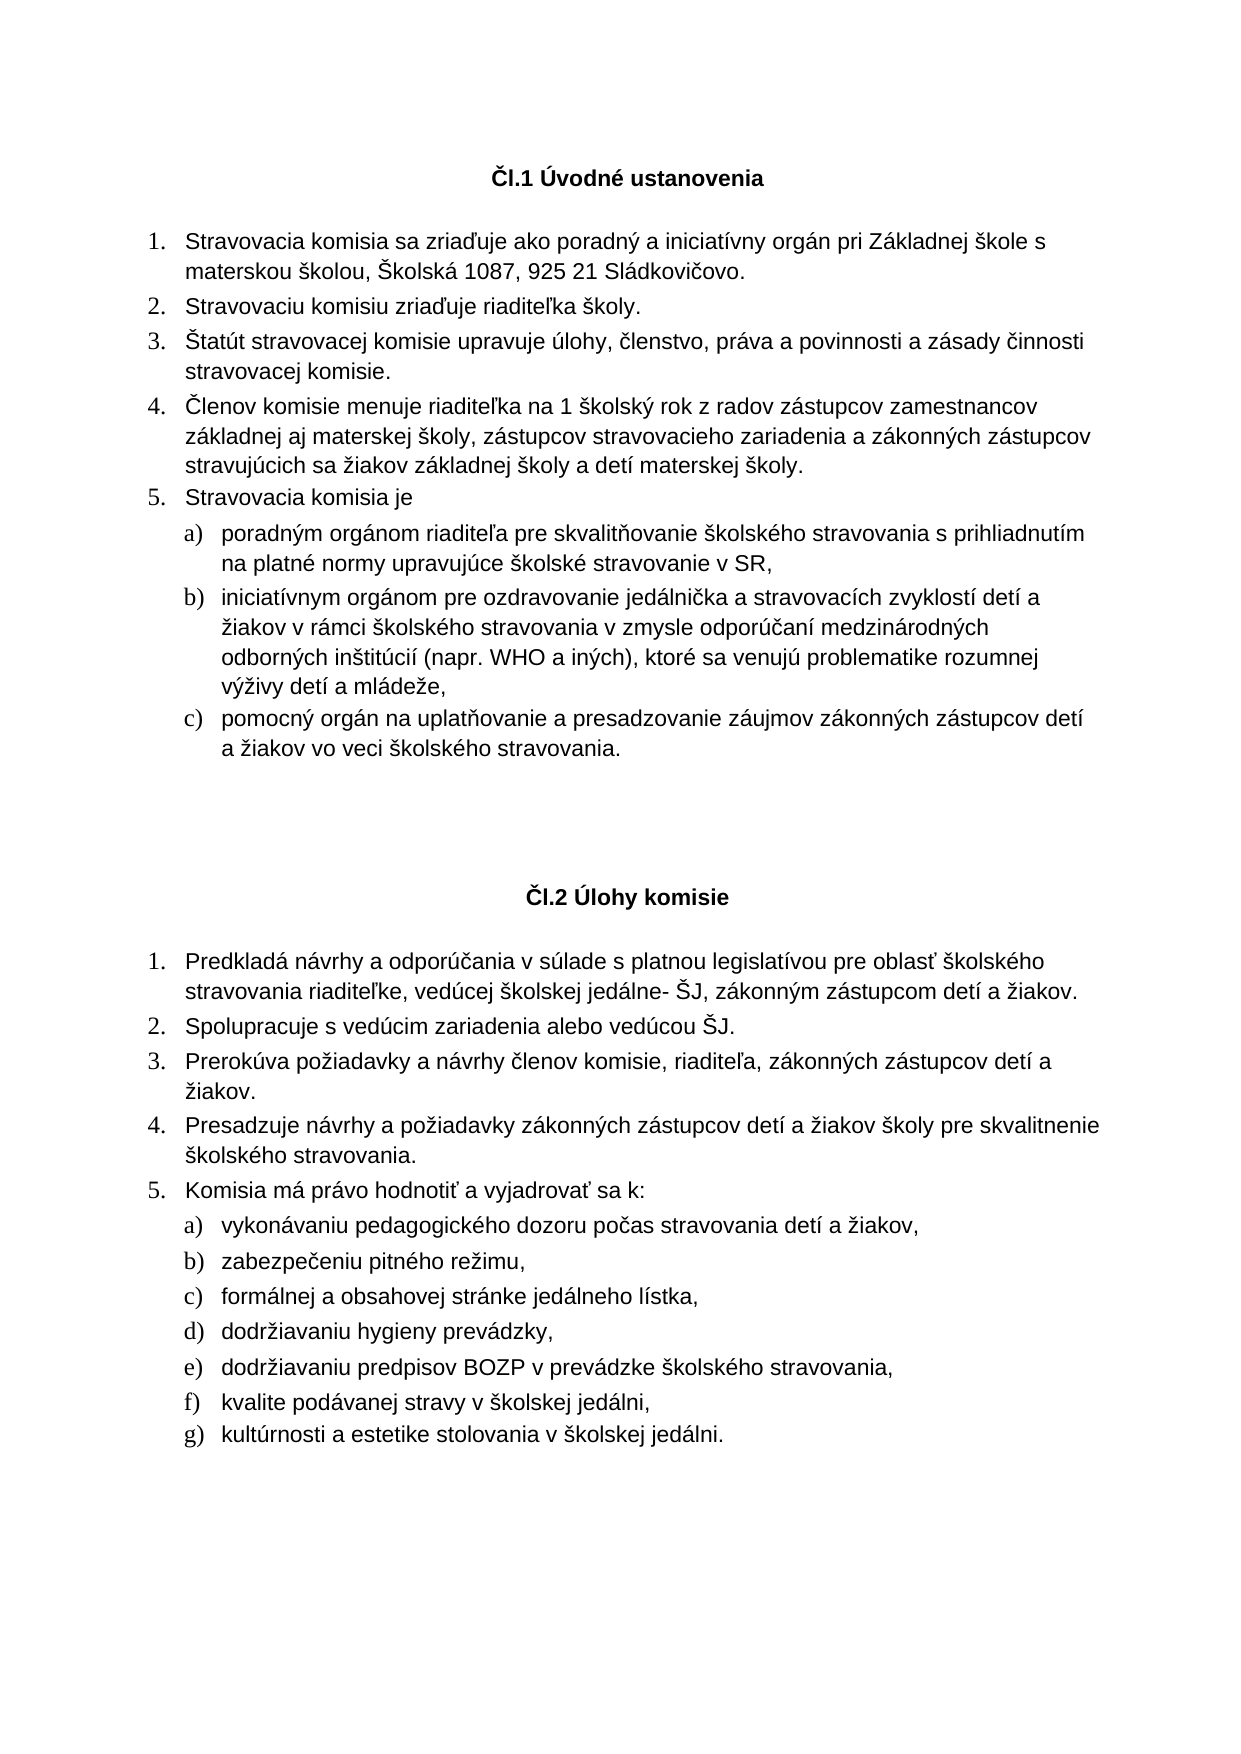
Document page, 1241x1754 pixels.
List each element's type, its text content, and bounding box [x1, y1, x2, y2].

list kvalite podávanej stravy v školskej jedálni, [183, 1387, 1107, 1416]
list Prerokúva požiadavky a návrhy členov komisie, riaditeľa, zákonných zástupcov detí a žiakov. [147, 1046, 1107, 1104]
list iniciatívnym orgánom pre ozdravovanie jedálnička a stravovacích zvyklostí detí a žiakov v rámci školského stravovania v zmysle odporúčaní medzinárodných odborných inštitúcií (napr. WHO a iných), ktoré sa venujú problematike rozumnej výživy detí a mládeže, [183, 582, 1098, 699]
subtitle Čl.1 Úvodné ustanovenia [148, 164, 1107, 191]
list kultúrnosti a estetike stolovania v školskej jedálni. [183, 1419, 1107, 1448]
list Stravovacia komisia je [147, 482, 1107, 511]
list dodržiavaniu hygieny prevádzky, [183, 1316, 1107, 1345]
list pomocný orgán na uplatňovanie a presadzovanie záujmov zákonných zástupcov detí a žiakov vo veci školského stravovania. [183, 703, 1098, 762]
list poradným orgánom riaditeľa pre skvalitňovanie školského stravovania s prihliadnutím na platné normy upravujúce školské stravovanie v SR, [183, 518, 1098, 576]
list Stravovacia komisia sa zriaďuje ako poradný a iniciatívny orgán pri Základnej škole s materskou školou, Školská 1087, 925 21 Sládkovičovo. [147, 226, 1107, 285]
list Členov komisie menuje riaditeľka na 1 školský rok z radov zástupcov zamestnancov základnej aj materskej školy, zástupcov stravovacieho zariadenia a zákonných zástupcov stravujúcich sa žiakov základnej školy a detí materskej školy. [147, 391, 1107, 478]
list formálnej a obsahovej stránke jedálneho lístka, [183, 1281, 1107, 1310]
list zabezpečeniu pitného režimu, [183, 1246, 1107, 1274]
subtitle Čl.2 Úlohy komisie [148, 884, 1107, 910]
list dodržiavaniu predpisov BOZP v prevádzke školského stravovania, [183, 1352, 1107, 1380]
list Spolupracuje s vedúcim zariadenia alebo vedúcou ŠJ. [147, 1011, 1107, 1039]
list Presadzuje návrhy a požiadavky zákonných zástupcov detí a žiakov školy pre skvalitnenie školského stravovania. [147, 1111, 1107, 1169]
list vykonávaniu pedagogického dozoru počas stravovania detí a žiakov, [183, 1210, 1107, 1239]
list Komisia má právo hodnotiť a vyjadrovať sa k: [147, 1175, 1107, 1204]
list Predkladá návrhy a odporúčania v súlade s platnou legislatívou pre oblasť školského stravovania riaditeľke, vedúcej školskej jedálne- ŠJ, zákonným zástupcom detí a žiakov. [147, 946, 1107, 1004]
list Stravovaciu komisiu zriaďuje riaditeľka školy. [147, 291, 1107, 320]
list Štatút stravovacej komisie upravuje úlohy, členstvo, práva a povinnosti a zásady činnosti stravovacej komisie. [147, 326, 1107, 384]
